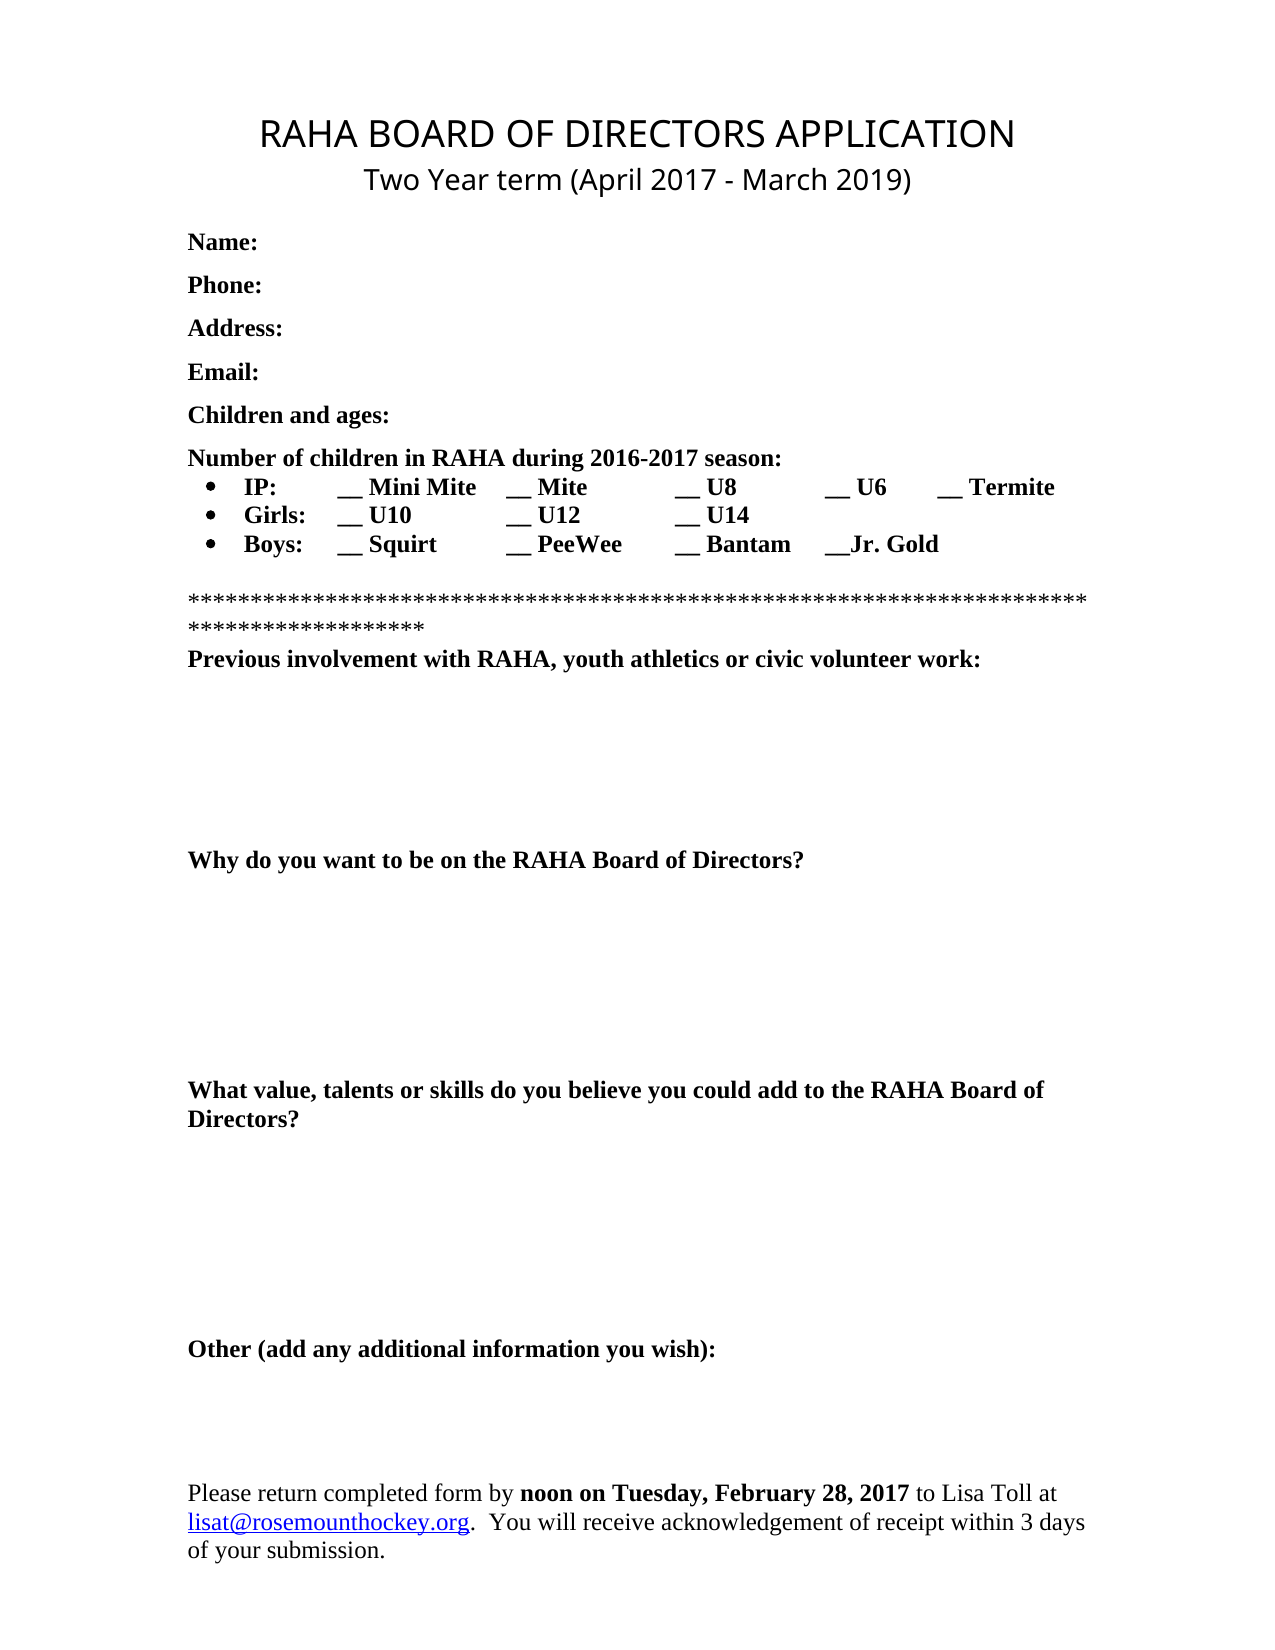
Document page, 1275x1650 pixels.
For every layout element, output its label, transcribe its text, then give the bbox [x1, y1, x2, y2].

text Other (add any additional information you wish): [187, 1334, 1087, 1363]
text Two Year term (April 2017 - March 2019) [187, 159, 1087, 198]
text Address: [187, 313, 1087, 342]
text Please return completed form by noon on Tuesday, February 28, 2017 to Lisa Toll at lisat@rosemounthockey.org. You will receive acknowledgement of receipt within 3 days of your submission. [187, 1478, 1087, 1564]
list Girls: __ U10 __ U12 __ U14 [206, 500, 1087, 529]
text Why do you want to be on the RAHA Board of Directors? [187, 845, 1087, 874]
text Email: [187, 357, 1087, 385]
text RAHA BOARD OF DIRECTORS APPLICATION [187, 108, 1087, 159]
text What value, talents or skills do you believe you could add to the RAHA Board of Directors? [187, 1075, 1087, 1133]
text ******************************************************************************************* [187, 587, 1087, 644]
text Children and ages: [187, 400, 1087, 428]
text Number of children in RAHA during 2016-2017 season: [187, 443, 1087, 472]
list IP: __ Mini Mite __ Mite __ U8 __ U6 __ Termite [206, 472, 1087, 500]
text Previous involvement with RAHA, youth athletics or civic volunteer work: [187, 644, 1087, 673]
text Phone: [187, 270, 1087, 299]
list Boys: __ Squirt __ PeeWee __ Bantam __Jr. Gold [206, 529, 1087, 558]
text Name: [187, 227, 1087, 256]
